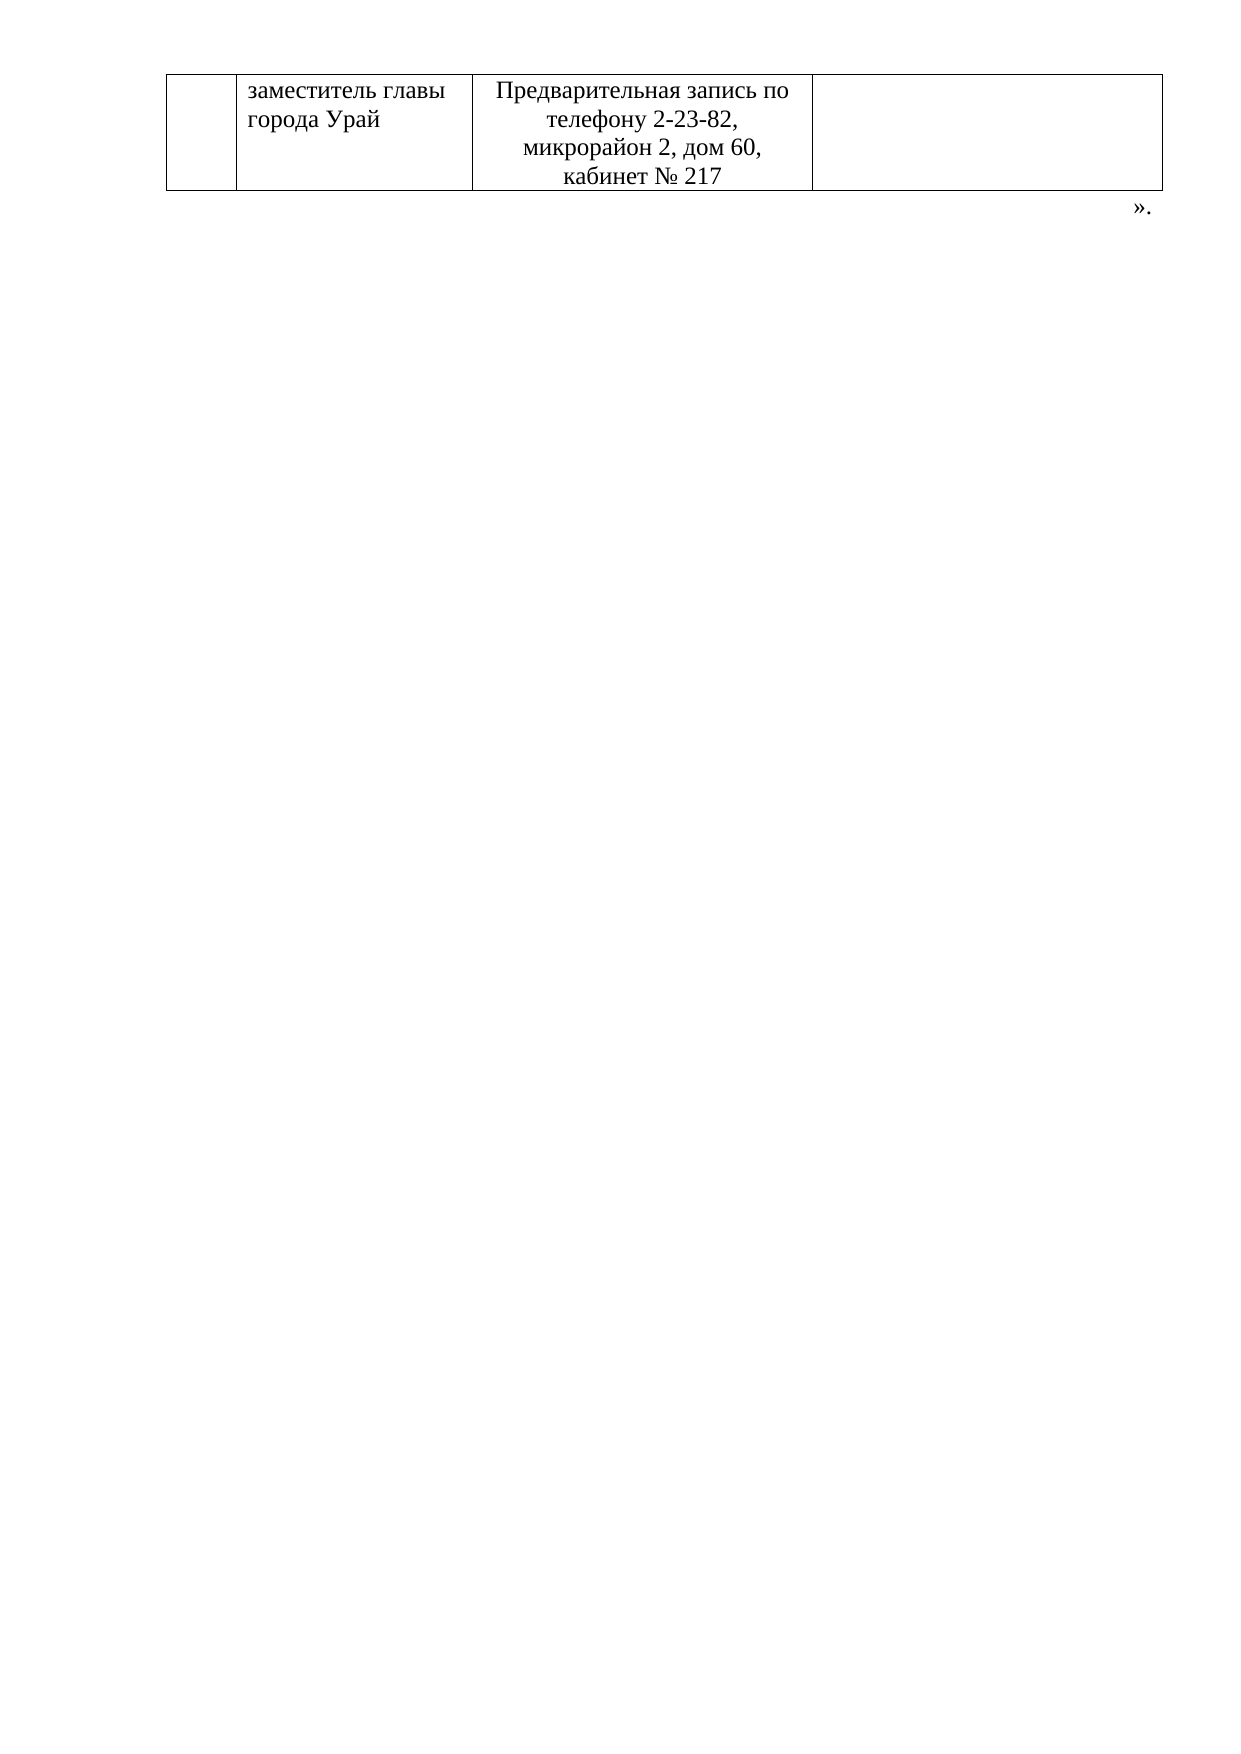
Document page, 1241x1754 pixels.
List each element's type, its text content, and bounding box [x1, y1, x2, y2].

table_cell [813, 75, 1162, 190]
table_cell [237, 75, 472, 190]
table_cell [473, 75, 812, 190]
table_cell 6. [167, 75, 236, 190]
text ». [177, 191, 1152, 220]
